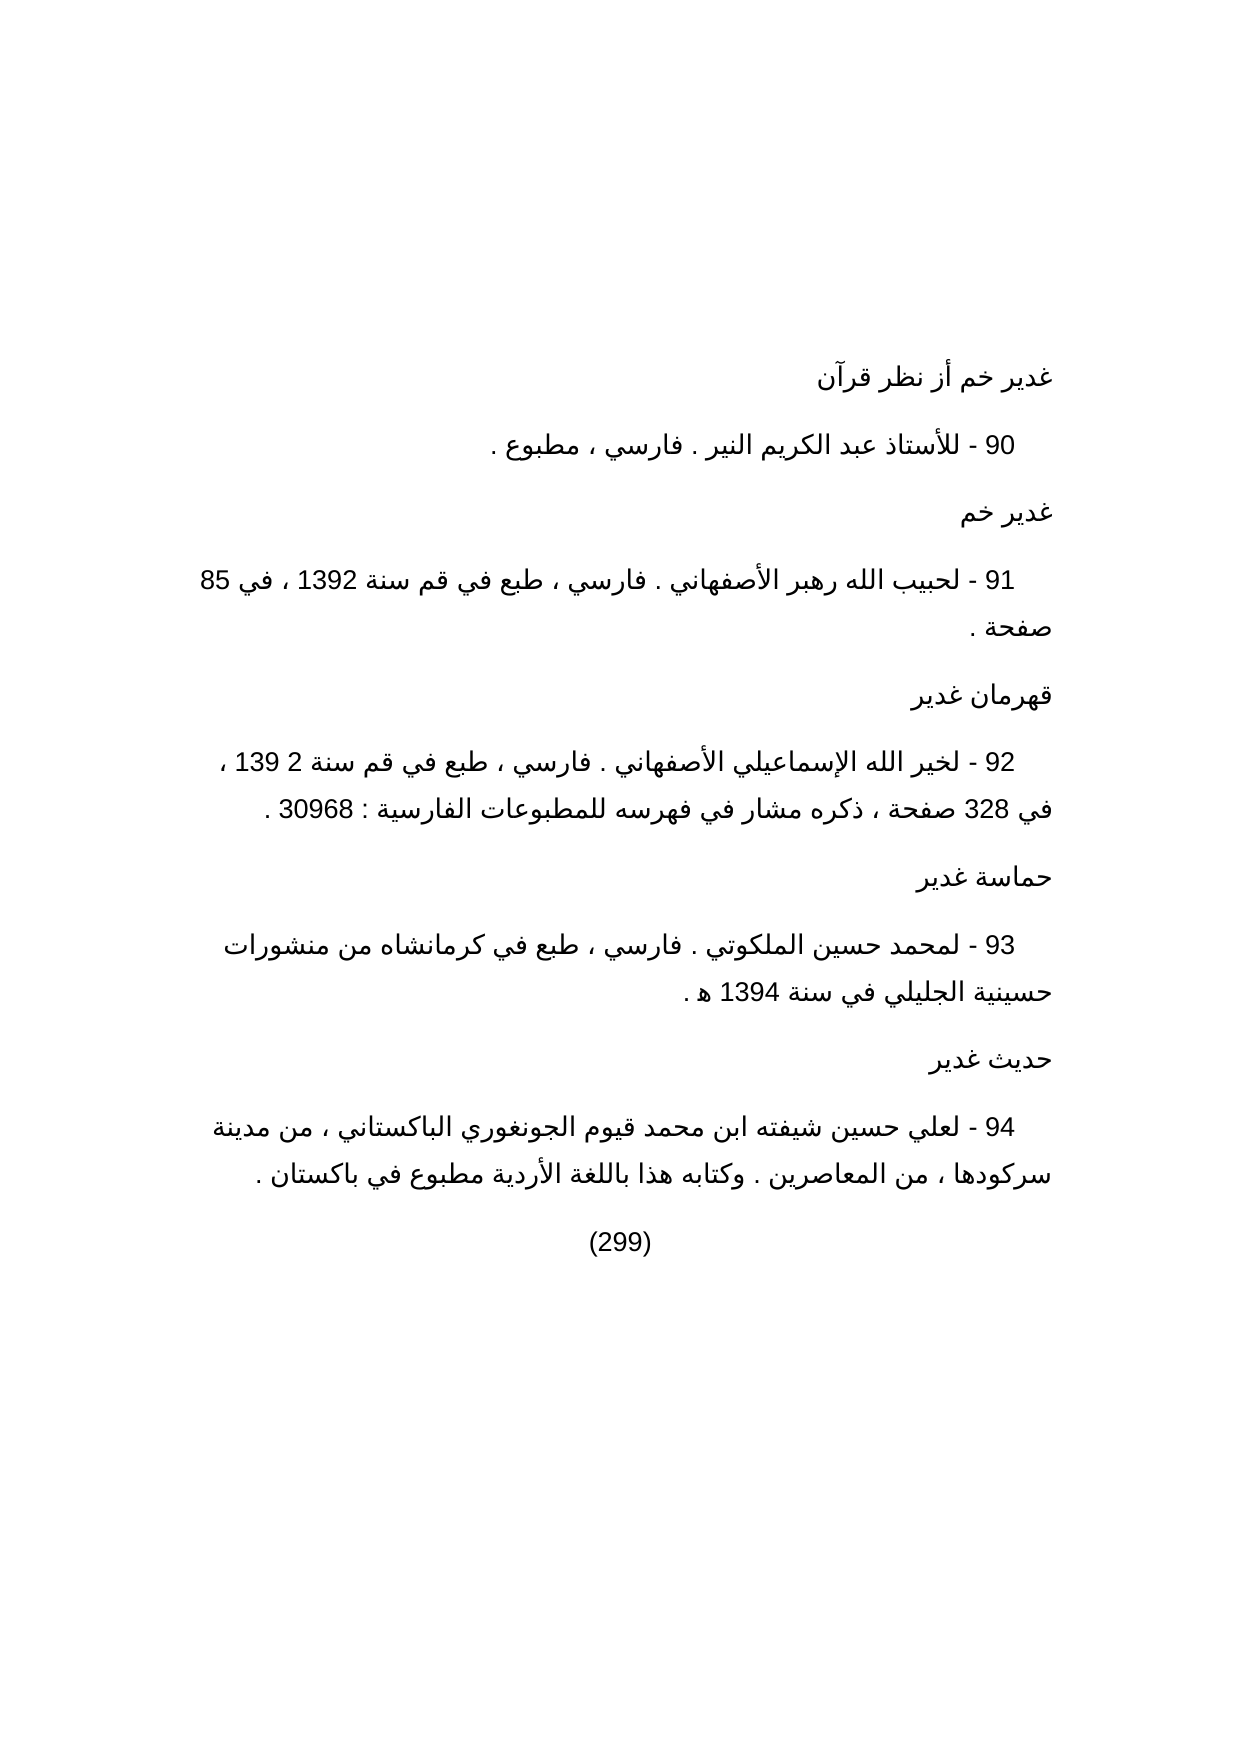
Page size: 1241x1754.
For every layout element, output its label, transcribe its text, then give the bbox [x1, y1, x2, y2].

text حديث غدير [187, 1043, 1053, 1074]
text غدير خم أز نظر قرآن [187, 361, 1053, 392]
text 91 - لحبيب الله رهبر الأصفهاني . فارسي ، طبع في قم سنة 1392 ، في 85 صفحة . [187, 564, 1053, 642]
text 92 - لخير الله الإسماعيلي الأصفهاني . فارسي ، طبع في قم سنة 2 139 ، في 328 صفحة ، ذكره مشار في فهرسه للمطبوعات الفارسية : 30968 . [187, 746, 1053, 824]
text 94 - لعلي حسين شيفته ابن محمد قيوم الجونغوري الباكستاني ، من مدينة سركودها ، من المعاصرين . وكتابه هذا باللغة الأردية مطبوع في باكستان . [187, 1111, 1053, 1189]
text قهرمان غدير [187, 679, 1053, 710]
text غدير خم [187, 496, 1053, 528]
text (299) [187, 1226, 1053, 1257]
text 90 - للأستاذ عبد الكريم النير . فارسي ، مطبوع . [187, 429, 1053, 460]
text حماسة غدير [187, 861, 1053, 892]
text 93 - لمحمد حسين الملكوتي . فارسي ، طبع في كرمانشاه من منشورات حسينية الجليلي في سنة 1394 ه‍ . [187, 929, 1053, 1007]
